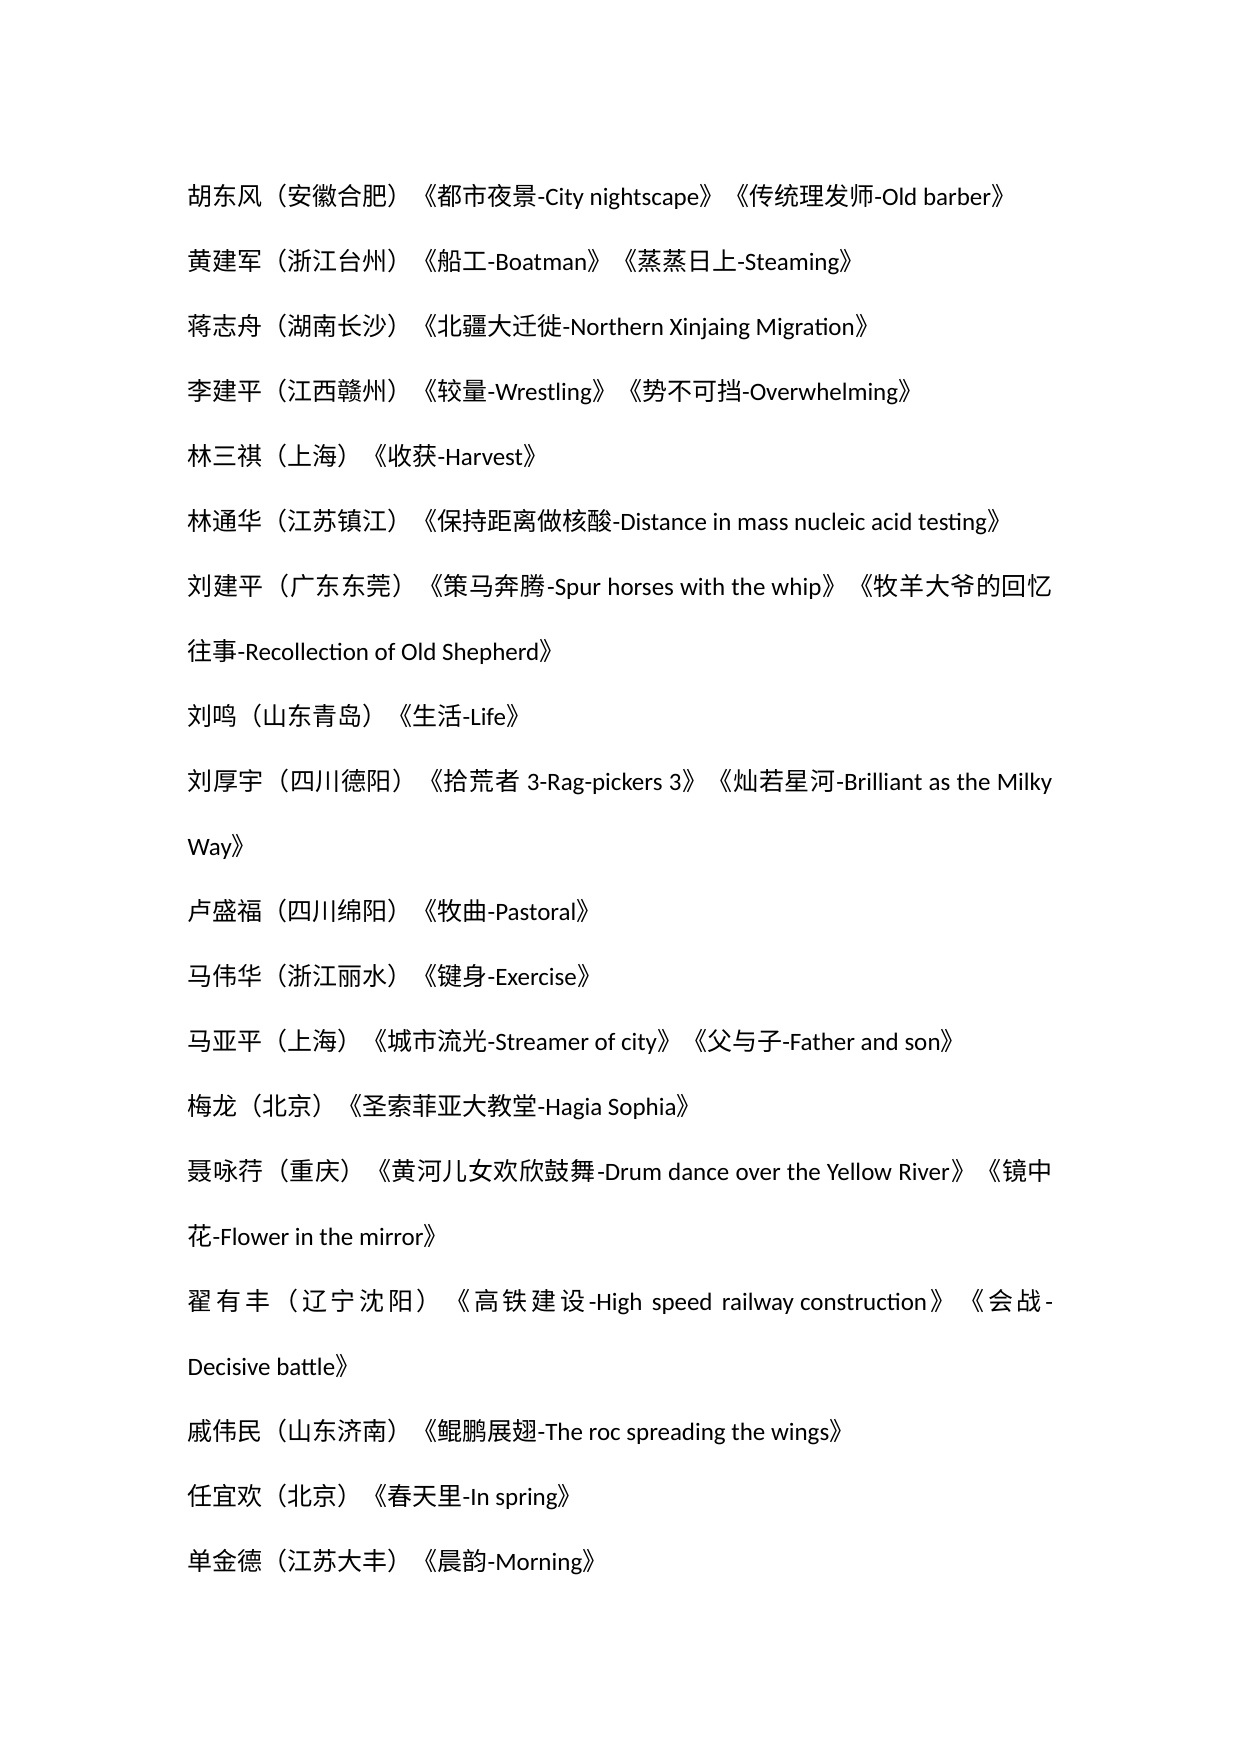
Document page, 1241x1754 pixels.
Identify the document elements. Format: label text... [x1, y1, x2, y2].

text 卢盛福（四川绵阳）《牧曲-Pastoral》 [187, 877, 1053, 942]
text 刘厚宇（四川德阳）《拾荒者3-Rag-pickers 3》《灿若星河-Brilliant as the Milky Way》 [187, 747, 1053, 877]
text 黄建军（浙江台州）《船工-Boatman》《蒸蒸日上-Steaming》 [187, 227, 1053, 292]
text 马亚平（上海）《城市流光-Streamer of city》《父与子-Father and son》 [187, 1007, 1053, 1072]
text 林通华（江苏镇江）《保持距离做核酸-Distance in mass nucleic acid testing》 [187, 487, 1053, 552]
text 聂咏荇（重庆）《黄河儿女欢欣鼓舞-Drum dance over the Yellow River》《镜中花-Flower in the mirror》 [187, 1137, 1053, 1267]
text 林三祺（上海）《收获-Harvest》 [187, 422, 1053, 487]
text 戚伟民（山东济南）《鲲鹏展翅-The roc spreading the wings》 [187, 1397, 1053, 1462]
text 刘建平（广东东莞）《策马奔腾-Spur horses with the whip》《牧羊大爷的回忆往事-Recollection of Old Shepherd》 [187, 552, 1053, 682]
text 刘鸣（山东青岛）《生活-Life》 [187, 682, 1053, 747]
text 胡东风（安徽合肥）《都市夜景-City nightscape》《传统理发师-Old barber》 [187, 162, 1053, 227]
text 蒋志舟（湖南长沙）《北疆大迁徙-Northern Xinjaing Migration》 [187, 292, 1053, 357]
text 梅龙（北京）《圣索菲亚大教堂-Hagia Sophia》 [187, 1072, 1053, 1137]
text 单金德（江苏大丰）《晨韵-Morning》 [187, 1527, 1053, 1592]
text 任宜欢（北京）《春天里-In spring》 [187, 1462, 1053, 1527]
text 马伟华（浙江丽水）《键身-Exercise》 [187, 942, 1053, 1007]
text 李建平（江西赣州）《较量-Wrestling》《势不可挡-Overwhelming》 [187, 357, 1053, 422]
text 翟有丰（辽宁沈阳）《高铁建设-High speed railway construction》《会战-Decisive battle》 [187, 1267, 1053, 1397]
